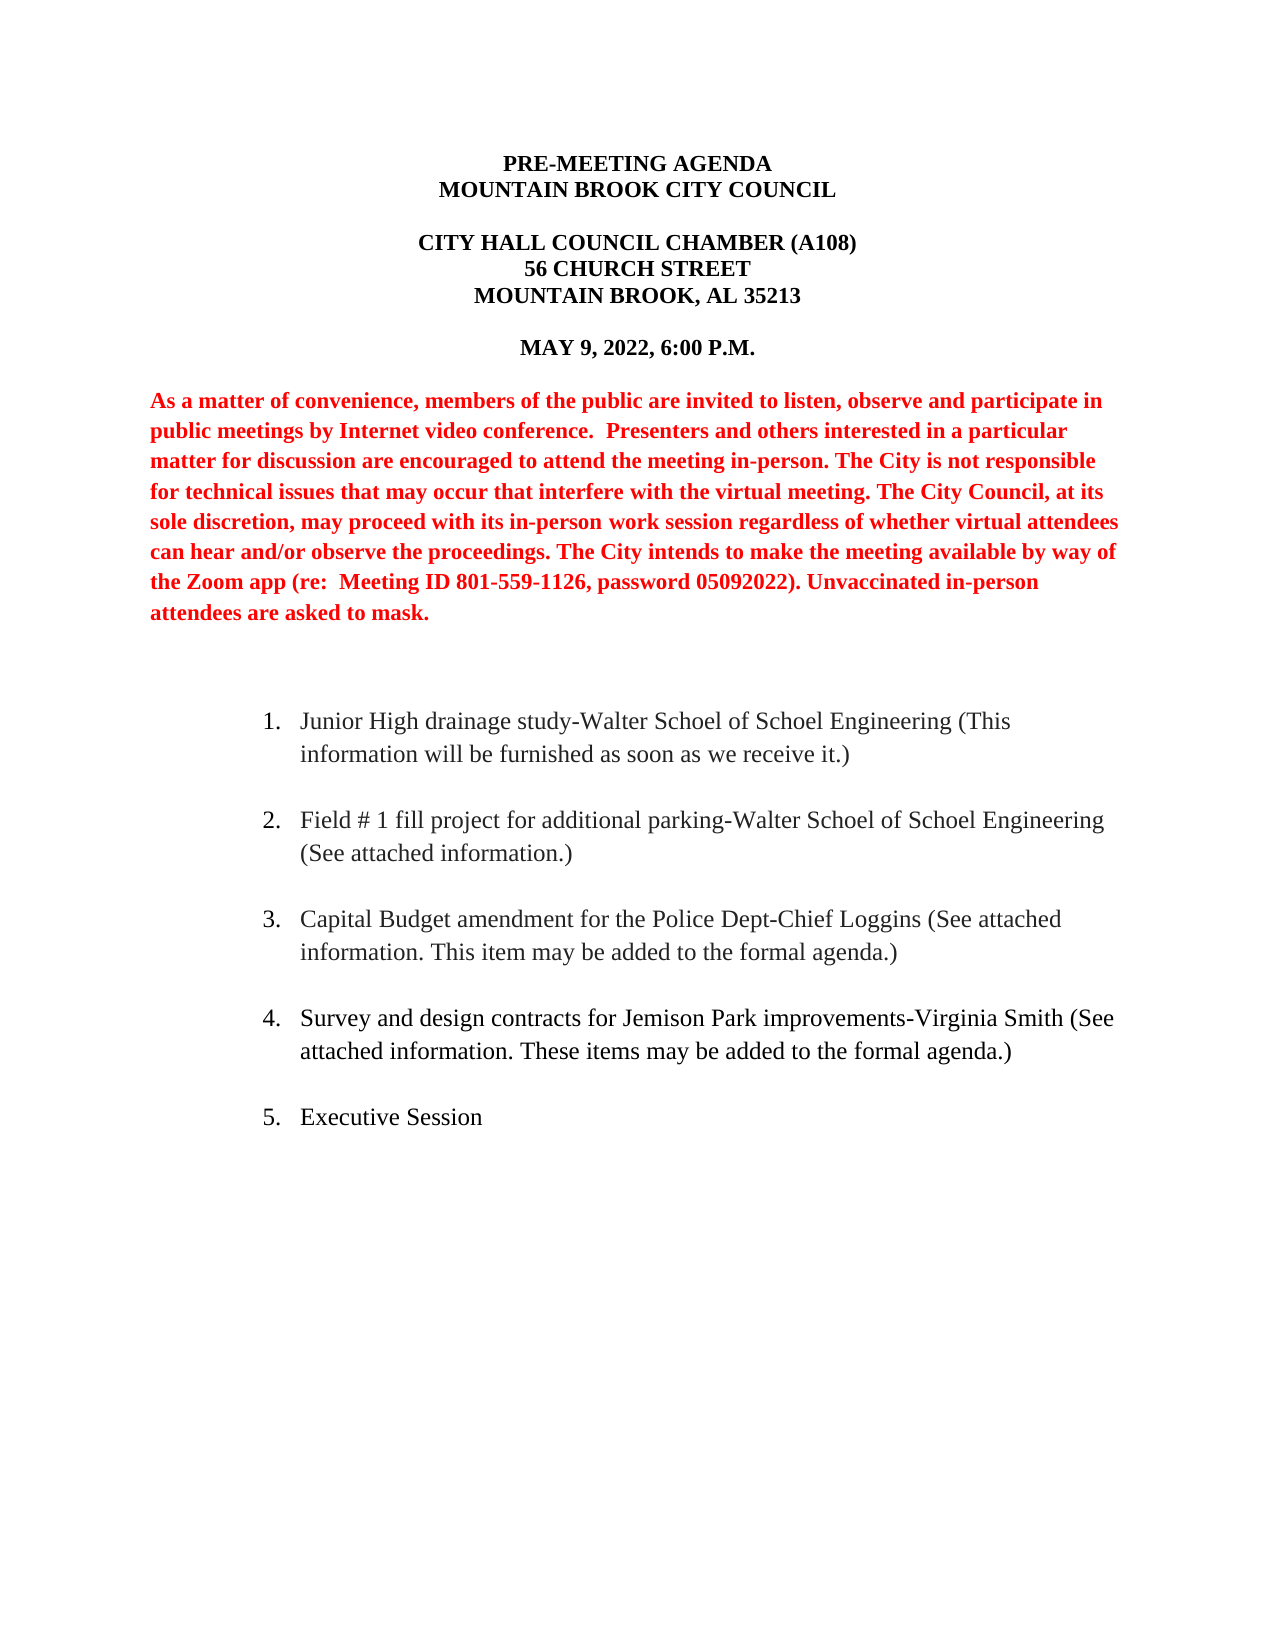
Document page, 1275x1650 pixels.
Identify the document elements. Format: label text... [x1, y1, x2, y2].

text MOUNTAIN BROOK, AL 35213 [150, 282, 1125, 308]
text MOUNTAIN BROOK CITY COUNCIL [150, 176, 1125, 203]
text PRE-MEETING AGENDA [150, 150, 1125, 176]
list Capital Budget amendment for the Police Dept-Chief Loggins (See attached information. This item may be added to the formal agenda.) [262, 904, 1125, 966]
list Survey and design contracts for Jemison Park improvements-Virginia Smith (See attached information. These items may be added to the formal agenda.) [262, 1003, 1125, 1065]
text CITY HALL COUNCIL CHAMBER (A108) [150, 229, 1125, 255]
list Executive Session [262, 1102, 1125, 1131]
text MAY 9, 2022, 6:00 P.M. [150, 334, 1125, 361]
list Field # 1 fill project for additional parking-Walter Schoel of Schoel Engineering (See attached information.) [262, 805, 1125, 867]
text 56 CHURCH STREET [150, 255, 1125, 282]
list Junior High drainage study-Walter Schoel of Schoel Engineering (This information will be furnished as soon as we receive it.) [262, 706, 1125, 768]
text As a matter of convenience, members of the public are invited to listen, observe and participate in public meetings by Internet video conference. Presenters and others interested in a particular matter for discussion are encouraged to attend the meeting in-person. The City is not responsible for technical issues that may occur that interfere with the virtual meeting. The City Council, at its sole discretion, may proceed with its in-person work session regardless of whether virtual attendees can hear and/or observe the proceedings. The City intends to make the meeting available by way of the Zoom app (re: Meeting ID 801-559-1126, password 05092022). Unvaccinated in-person attendees are asked to mask. [150, 387, 1125, 625]
